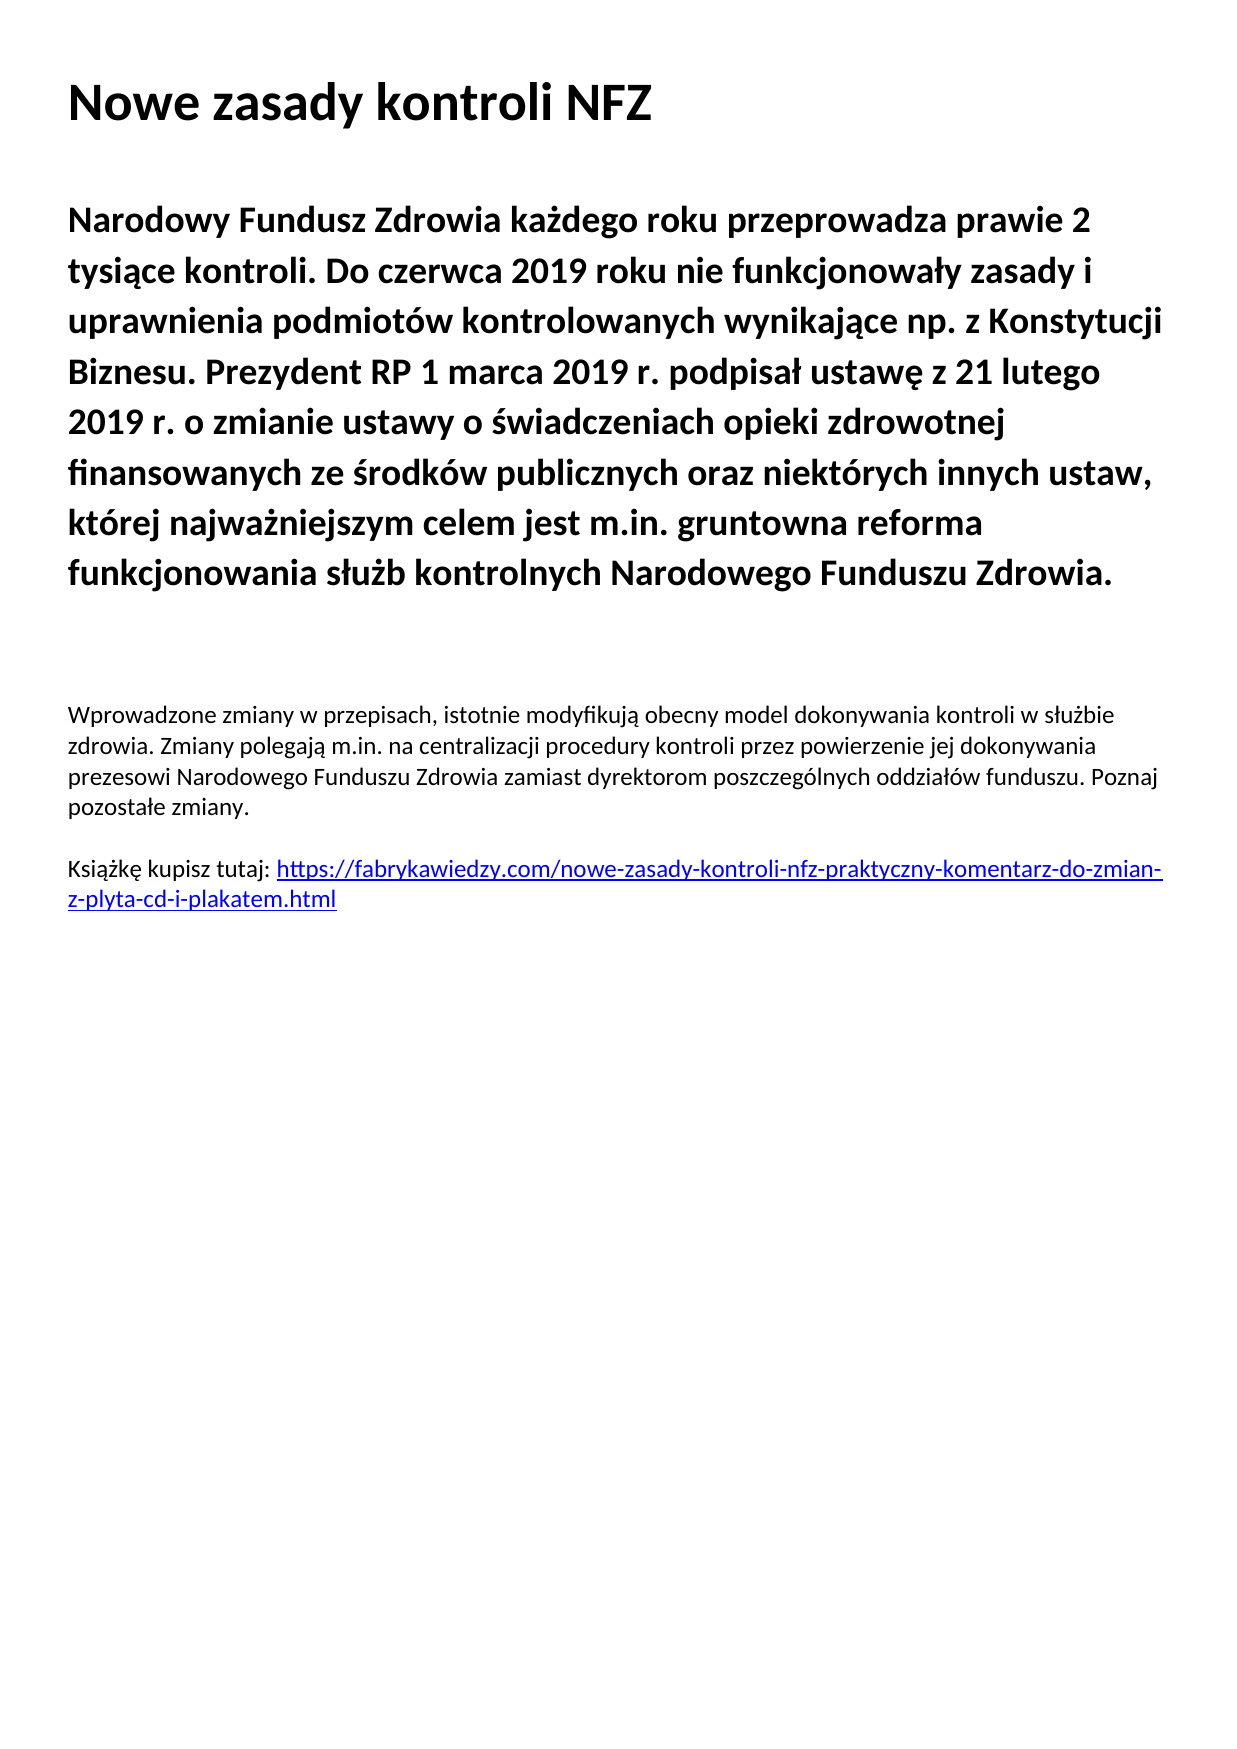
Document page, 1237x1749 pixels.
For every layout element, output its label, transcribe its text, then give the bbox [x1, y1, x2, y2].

text Książkę kupisz tutaj: https://fabrykawiedzy.com/nowe-zasady-kontroli-nfz-praktyczny-komentarz-do-zmian-z-plyta-cd-i-plakatem.html [68, 853, 1169, 914]
text Nowe zasady kontroli NFZ [68, 68, 1169, 134]
text Wprowadzone zmiany w przepisach, istotnie modyfikują obecny model dokonywania kontroli w służbie zdrowia. Zmiany polegają m.in. na centralizacji procedury kontroli przez powierzenie jej dokonywania prezesowi Narodowego Funduszu Zdrowia zamiast dyrektorom poszczególnych oddziałów funduszu. Poznaj pozostałe zmiany. [68, 700, 1169, 822]
text Narodowy Fundusz Zdrowia każdego roku przeprowadza prawie 2 tysiące kontroli. Do czerwca 2019 roku nie funkcjonowały zasady i uprawnienia podmiotów kontrolowanych wynikające np. z Konstytucji Biznesu. Prezydent RP 1 marca 2019 r. podpisał ustawę z 21 lutego 2019 r. o zmianie ustawy o świadczeniach opieki zdrowotnej finansowanych ze środków publicznych oraz niektórych innych ustaw, której najważniejszym celem jest m.in. gruntowna reforma funkcjonowania służb kontrolnych Narodowego Funduszu Zdrowia. [68, 196, 1169, 595]
